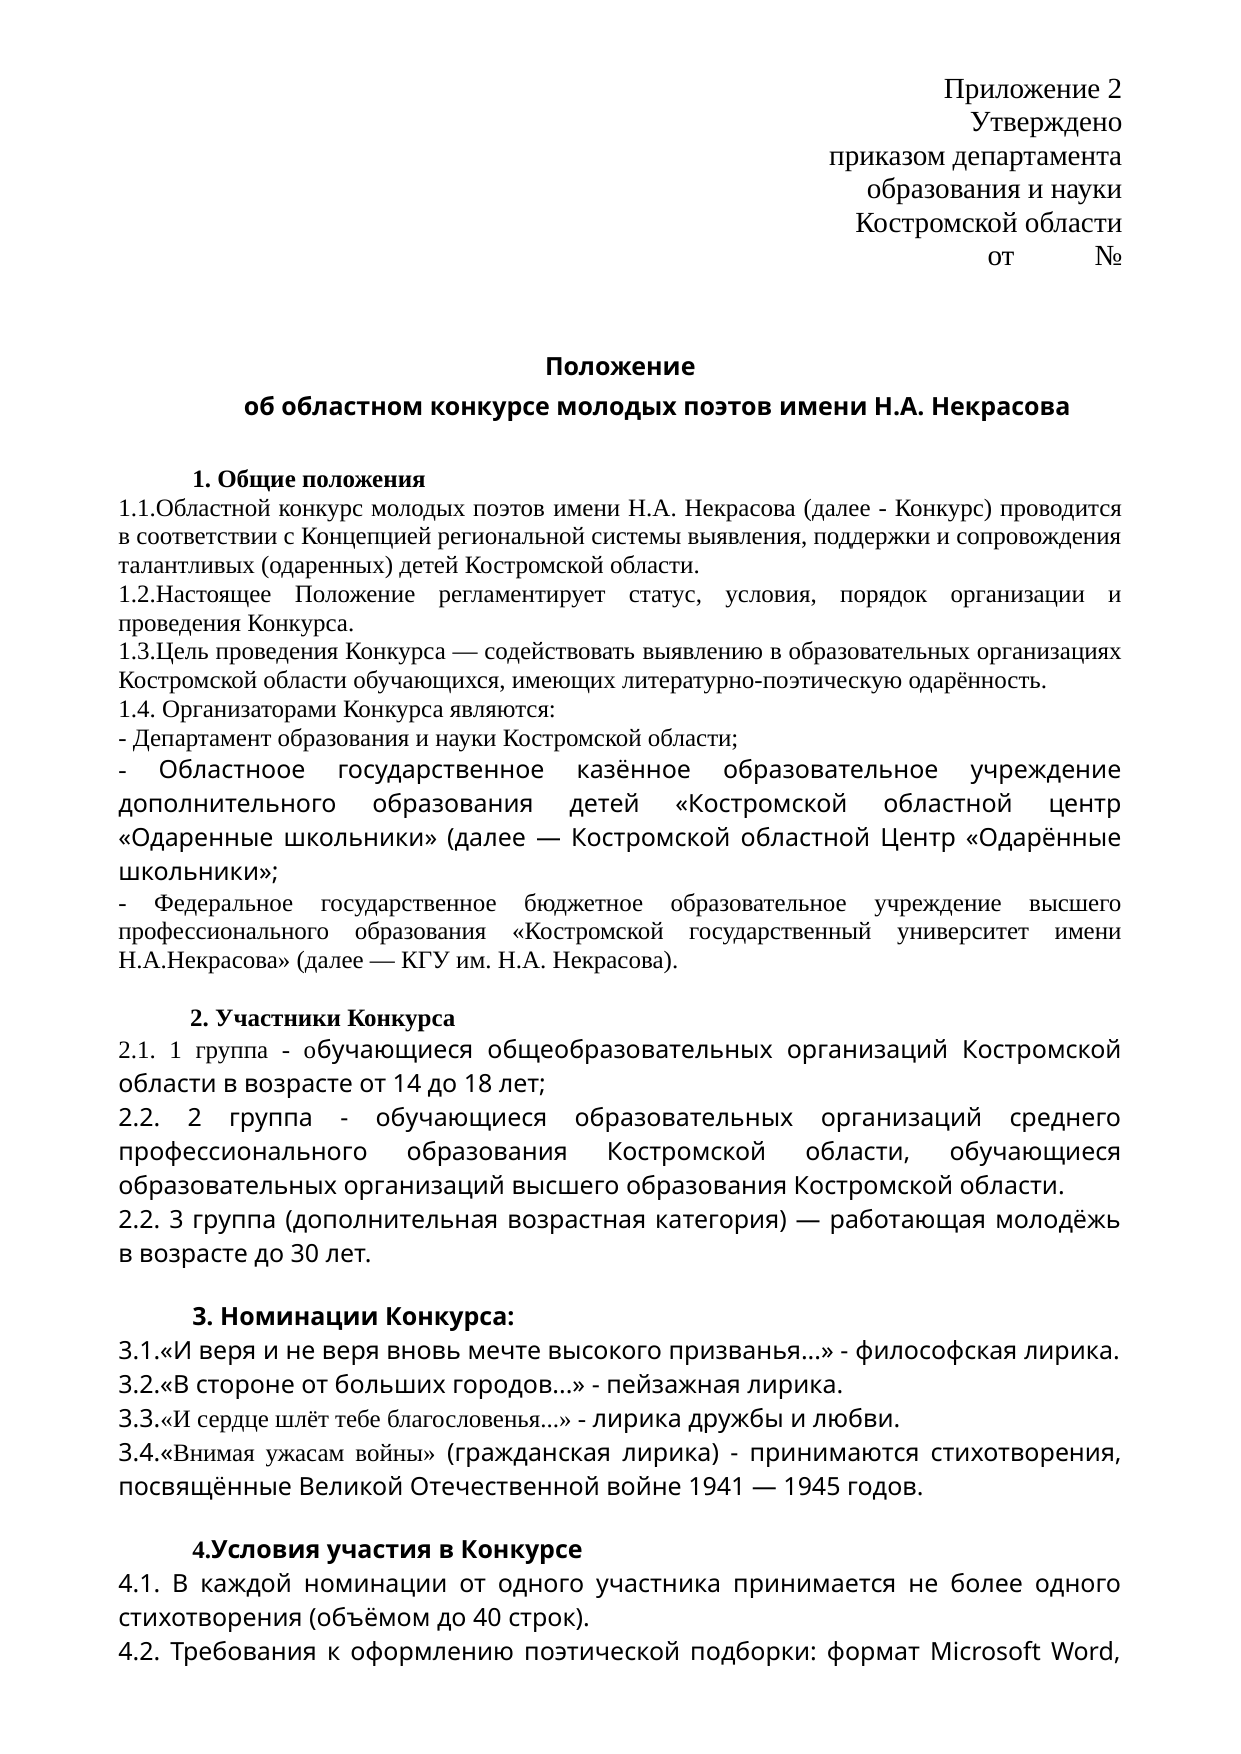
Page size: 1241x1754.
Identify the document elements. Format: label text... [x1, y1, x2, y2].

text - Федеральное государственное бюджетное образовательное учреждение высшего профессионального образования «Костромской государственный университет имени Н.А.Некрасова» (далее — КГУ им. Н.А. Некрасова). [118, 888, 1122, 974]
text - Департамент образования и науки Костромской области; [118, 723, 1122, 751]
text 1. Общие положения [118, 464, 1122, 493]
text 3.3.«И сердце шлёт тебе благословенья...» - лирика дружбы и любви. [118, 1401, 1122, 1435]
text Приложение 2 [118, 71, 1122, 104]
text Положение [118, 348, 1122, 382]
text 3.4.«Внимая ужасам войны» (гражданская лирика) - принимаются стихотворения, посвящённые Великой Отечественной войне 1941 — 1945 годов. [118, 1435, 1122, 1503]
text Утверждено [118, 104, 1122, 138]
text 3.2.«В стороне от больших городов...» - пейзажная лирика. [118, 1367, 1122, 1401]
text образования и науки [118, 171, 1122, 205]
text 1.1.Областной конкурс молодых поэтов имени Н.А. Некрасова (далее - Конкурс) проводится в соответствии с Концепцией региональной системы выявления, поддержки и сопровождения талантливых (одаренных) детей Костромской области. [118, 493, 1122, 579]
text об областном конкурсе молодых поэтов имени Н.А. Некрасова [118, 389, 1122, 423]
text 3.1.«И веря и не веря вновь мечте высокого призванья...» - философская лирика. [118, 1333, 1122, 1367]
text 2.2. 3 группа (дополнительная возрастная категория) — работающая молодёжь в возрасте до 30 лет. [118, 1202, 1122, 1270]
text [118, 1634, 1122, 1668]
text 1.4. Организаторами Конкурса являются: [118, 694, 1122, 723]
text 1.3.Цель проведения Конкурса — содействовать выявлению в образовательных организациях Костромской области обучающихся, имеющих литературно-поэтическую одарённость. [118, 636, 1122, 694]
text 1.2.Настоящее Положение регламентирует статус, условия, порядок организации и проведения Конкурса. [118, 579, 1122, 636]
text 2.2. 2 группа - обучающиеся образовательных организаций среднего профессионального образования Костромской области, обучающиеся образовательных организаций высшего образования Костромской области. [118, 1099, 1122, 1202]
text 2.1. 1 группа - обучающиеся общеобразовательных организаций Костромской области в возрасте от 14 до 18 лет; [118, 1031, 1122, 1099]
text Костромской области [118, 205, 1122, 238]
text - Областноое государственное казённое образовательное учреждение дополнительного образования детей «Костромской областной центр «Одаренные школьники» (далее — Костромской областной Центр «Одарённые школьники»; [118, 751, 1122, 888]
text 4.1. В каждой номинации от одного участника принимается не более одного стихотворения (объёмом до 40 строк). [118, 1566, 1122, 1634]
text 3. Номинации Конкурса: [118, 1299, 1122, 1333]
text 4.Условия участия в Конкурсе [118, 1532, 1122, 1566]
text приказом департамента [118, 138, 1122, 171]
text 2. Участники Конкурса [190, 1003, 1122, 1031]
text от № [118, 238, 1122, 272]
